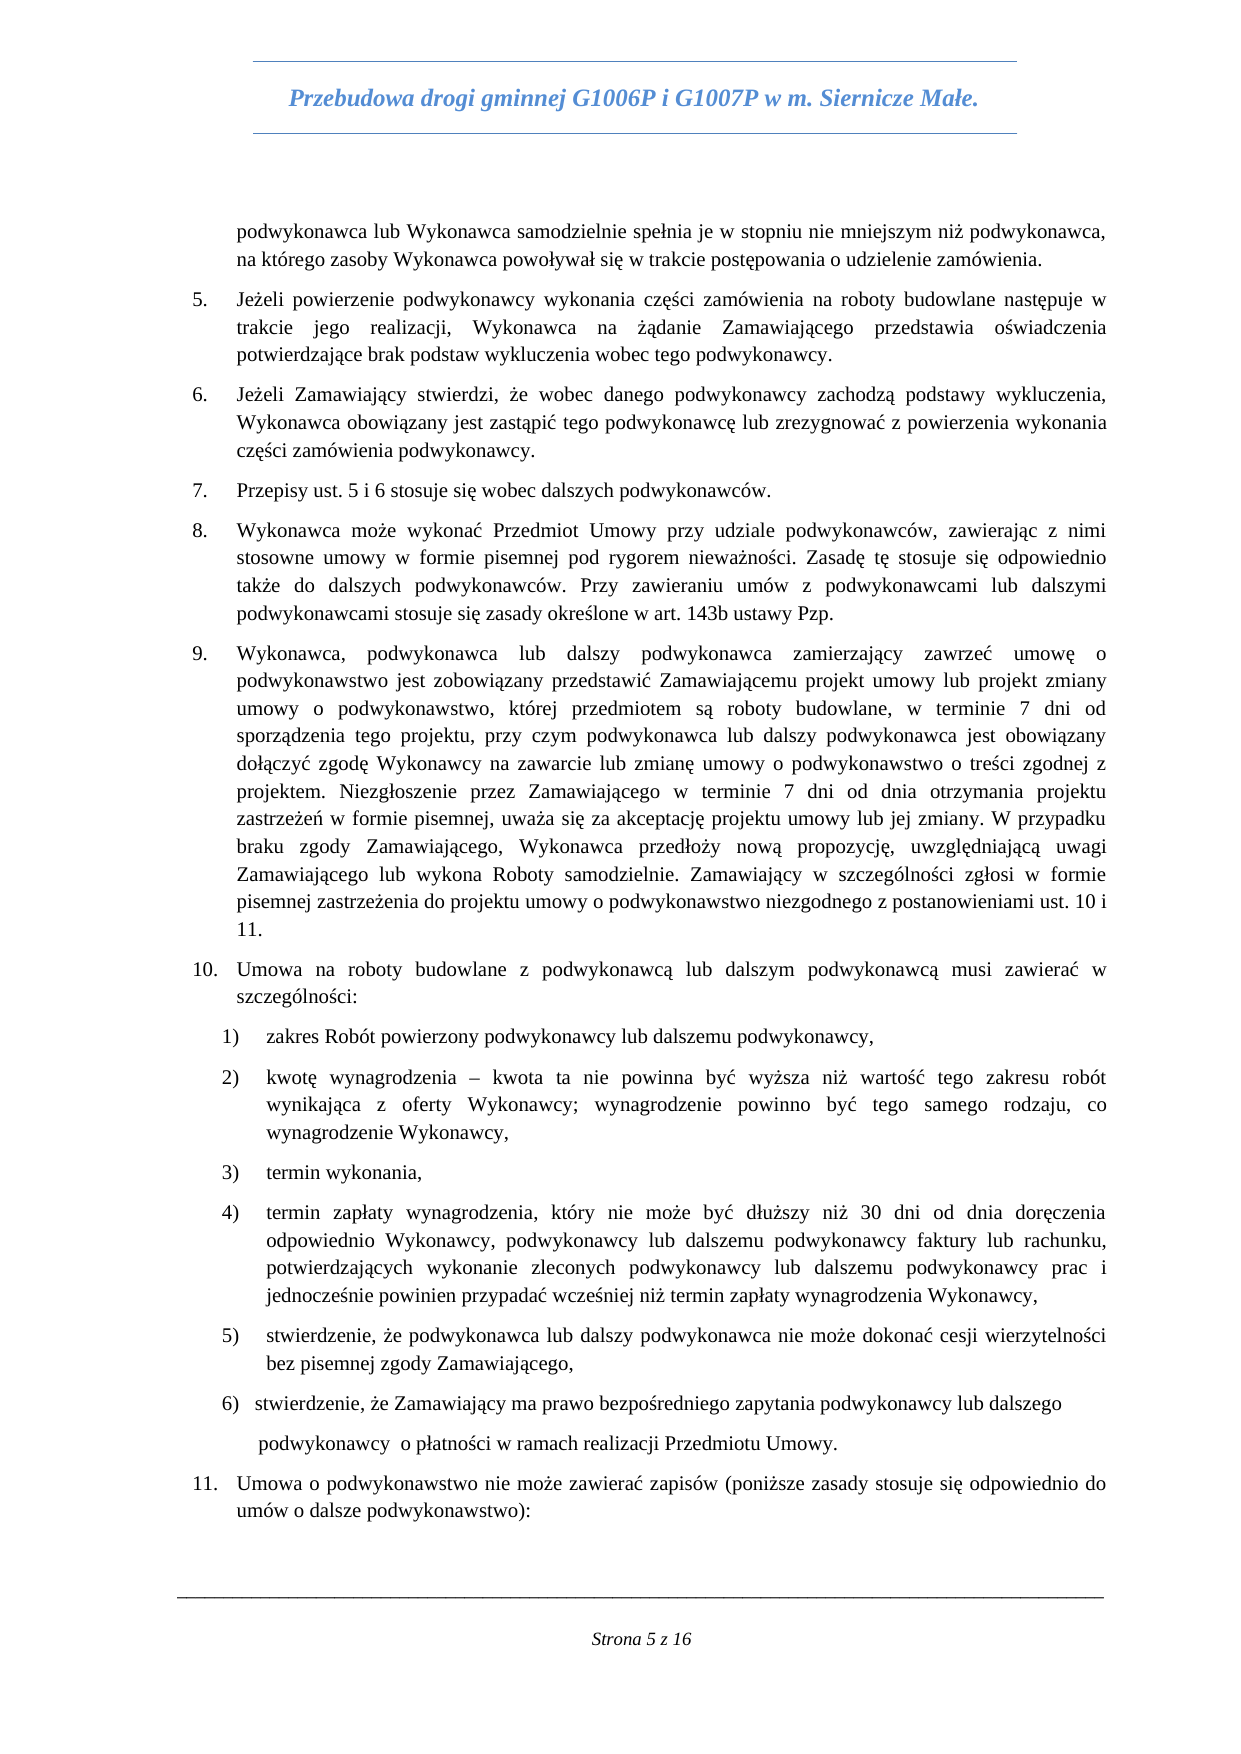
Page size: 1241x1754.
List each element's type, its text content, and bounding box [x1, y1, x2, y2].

list Umowa na roboty budowlane z podwykonawcą lub dalszym podwykonawcą musi zawierać w szczególności: [192, 957, 1107, 1008]
list termin wykonania, [222, 1160, 1107, 1184]
list zakres Robót powierzony podwykonawcy lub dalszemu podwykonawcy, [222, 1024, 1107, 1048]
list termin zapłaty wynagrodzenia, który nie może być dłuższy niż 30 dni od dnia doręczenia odpowiednio Wykonawcy, podwykonawcy lub dalszemu podwykonawcy faktury lub rachunku, potwierdzających wykonanie zleconych podwykonawcy lub dalszemu podwykonawcy prac i jednocześnie powinien przypadać wcześniej niż termin zapłaty wynagrodzenia Wykonawcy, [222, 1200, 1107, 1307]
text podwykonawcy o płatności w ramach realizacji Przedmiotu Umowy. [222, 1431, 1107, 1455]
list Wykonawca, podwykonawca lub dalszy podwykonawca zamierzający zawrzeć umowę o podwykonawstwo jest zobowiązany przedstawić Zamawiającemu projekt umowy lub projekt zmiany umowy o podwykonawstwo, której przedmiotem są roboty budowlane, w terminie 7 dni od sporządzenia tego projektu, przy czym podwykonawca lub dalszy podwykonawca jest obowiązany dołączyć zgodę Wykonawcy na zawarcie lub zmianę umowy o podwykonawstwo o treści zgodnej z projektem. Niezgłoszenie przez Zamawiającego w terminie 7 dni od dnia otrzymania projektu zastrzeżeń w formie pisemnej, uważa się za akceptację projektu umowy lub jej zmiany. W przypadku braku zgody Zamawiającego, Wykonawca przedłoży nową propozycję, uwzględniającą uwagi Zamawiającego lub wykona Roboty samodzielnie. Zamawiający w szczególności zgłosi w formie pisemnej zastrzeżenia do projektu umowy o podwykonawstwo niezgodnego z postanowieniami ust. 10 i 11. [192, 641, 1107, 941]
list Wykonawca może wykonać Przedmiot Umowy przy udziale podwykonawców, zawierając z nimi stosowne umowy w formie pisemnej pod rygorem nieważności. Zasadę tę stosuje się odpowiednio także do dalszych podwykonawców. Przy zawieraniu umów z podwykonawcami lub dalszymi podwykonawcami stosuje się zasady określone w art. 143b ustawy Pzp. [192, 518, 1107, 624]
list Umowa o podwykonawstwo nie może zawierać zapisów (poniższe zasady stosuje się odpowiednio do umów o dalsze podwykonawstwo): [192, 1471, 1107, 1522]
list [192, 219, 1107, 271]
list Jeżeli Zamawiający stwierdzi, że wobec danego podwykonawcy zachodzą podstawy wykluczenia, Wykonawca obowiązany jest zastąpić tego podwykonawcę lub zrezygnować z powierzenia wykonania części zamówienia podwykonawcy. [192, 382, 1107, 462]
text 6) stwierdzenie, że Zamawiający ma prawo bezpośredniego zapytania podwykonawcy lub dalszego [222, 1391, 1107, 1415]
list Jeżeli powierzenie podwykonawcy wykonania części zamówienia na roboty budowlane następuje w trakcie jego realizacji, Wykonawca na żądanie Zamawiającego przedstawia oświadczenia potwierdzające brak podstaw wykluczenia wobec tego podwykonawcy. [192, 287, 1107, 366]
list Przepisy ust. 5 i 6 stosuje się wobec dalszych podwykonawców. [192, 478, 1107, 502]
list kwotę wynagrodzenia – kwota ta nie powinna być wyższa niż wartość tego zakresu robót wynikająca z oferty Wykonawcy; wynagrodzenie powinno być tego samego rodzaju, co wynagrodzenie Wykonawcy, [222, 1064, 1107, 1144]
list stwierdzenie, że podwykonawca lub dalszy podwykonawca nie może dokonać cesji wierzytelności bez pisemnej zgody Zamawiającego, [222, 1323, 1107, 1374]
